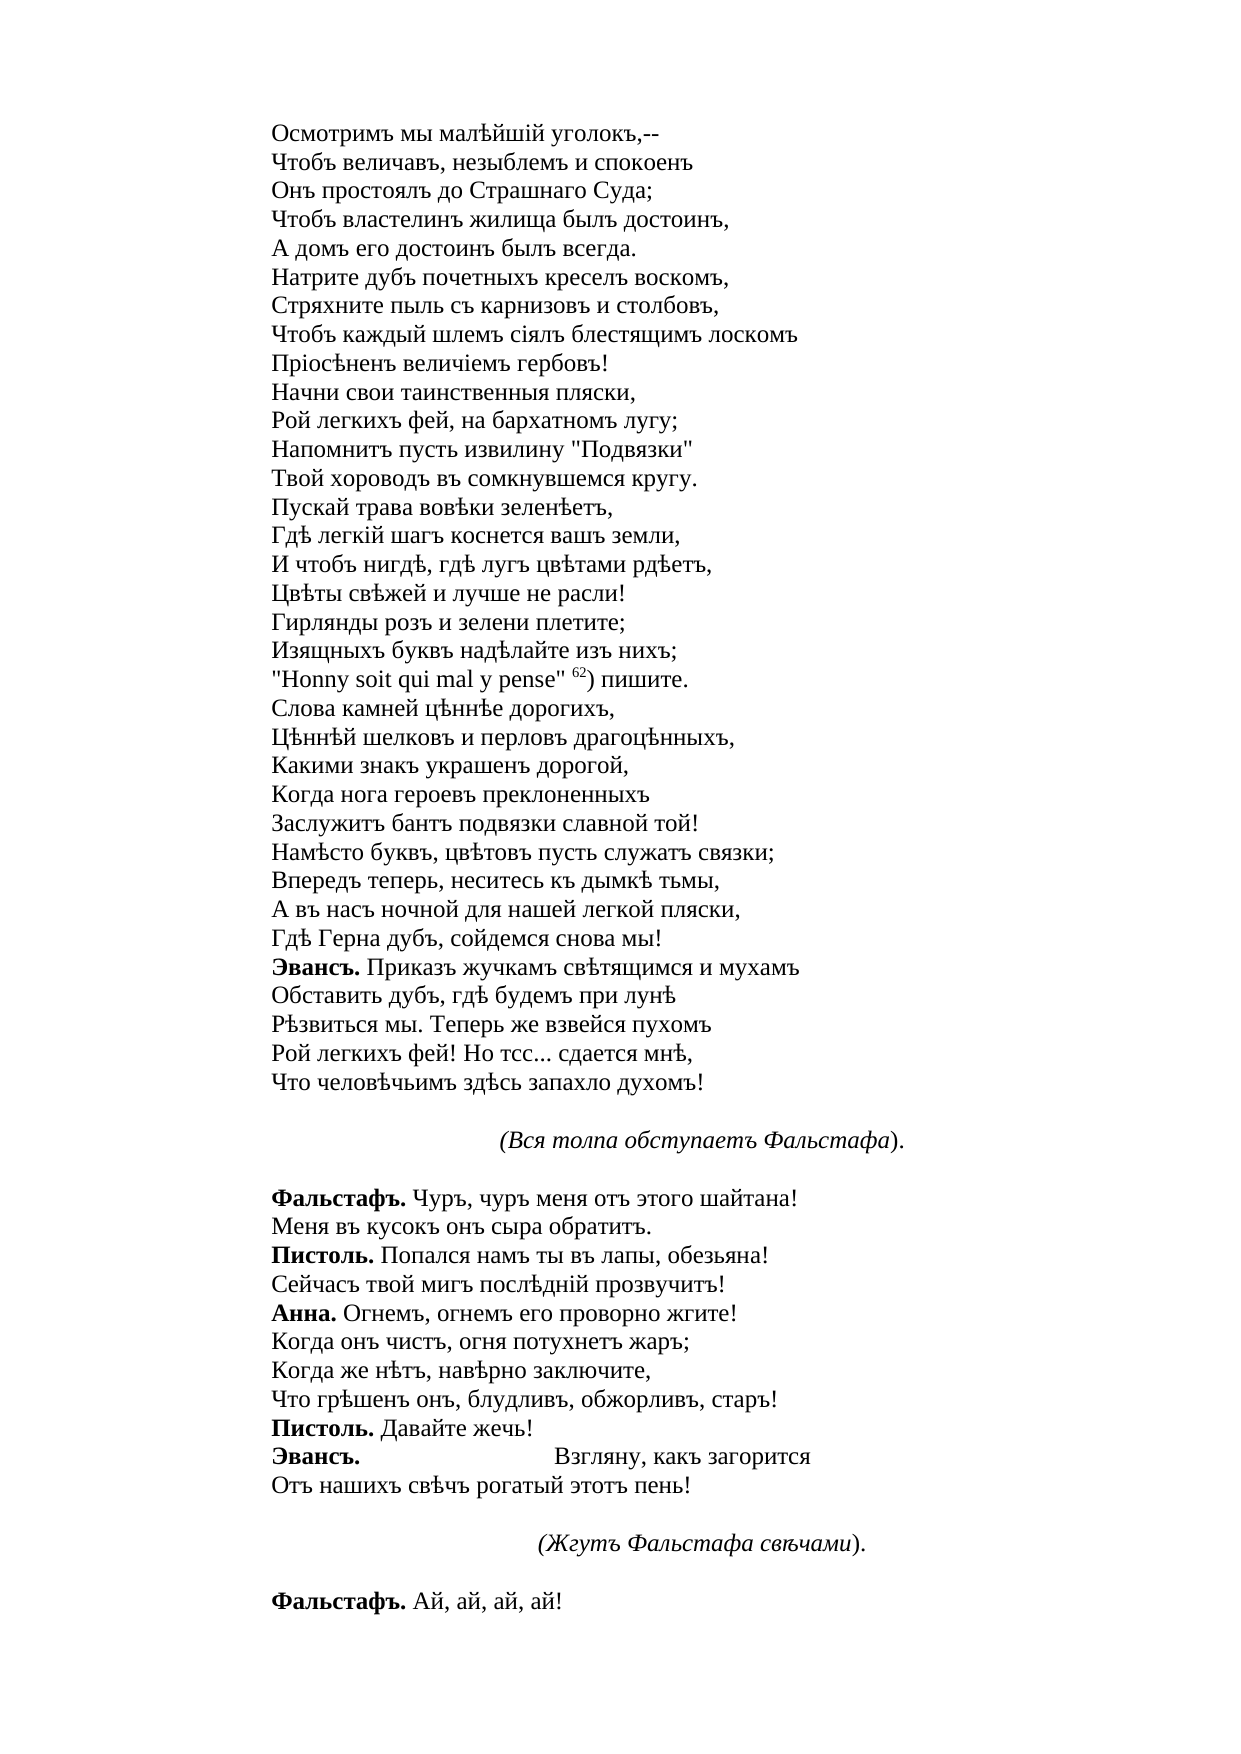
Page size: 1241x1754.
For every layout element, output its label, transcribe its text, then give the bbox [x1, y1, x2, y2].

text Анна. Огнемъ, огнемъ его проворно жгите! [252, 1298, 1152, 1326]
text Пистоль. Давайте жечь! [252, 1413, 1152, 1441]
text Когда же нѣтъ, навѣрно заключите, [252, 1355, 1152, 1384]
text Впередъ теперь, неситесь къ дымкѣ тьмы, [252, 866, 1152, 894]
text И чтобъ нигдѣ, гдѣ лугъ цвѣтами рдѣетъ, [252, 549, 1152, 578]
text А домъ его достоинъ былъ всегда. [252, 233, 1152, 262]
text Стряхните пыль съ карнизовъ и столбовъ, [252, 291, 1152, 319]
text Рой легкихъ фей, на бархатномъ лугу; [252, 406, 1152, 434]
text Обставить дубъ, гдѣ будемъ при лунѣ [252, 981, 1152, 1009]
text Твой хороводъ въ сомкнувшемся кругу. [252, 463, 1152, 492]
text Что человѣчьимъ здѣсь запахло духомъ! [252, 1067, 1152, 1096]
text (Вся толпа обступаетъ Фальстафа). [252, 1125, 1152, 1153]
text Осмотримъ мы малѣйшій уголокъ,-- [252, 118, 1152, 147]
text (Жгутъ Фальстафа свѣчами). [252, 1528, 1152, 1557]
text Какими знакъ украшенъ дорогой, [252, 751, 1152, 779]
text Гдѣ легкій шагъ коснется вашъ земли, [252, 521, 1152, 549]
text Эвансъ. Приказъ жучкамъ свѣтящимся и мухамъ [252, 952, 1152, 981]
text Эвансъ. Взгляну, какъ загорится [252, 1441, 1152, 1470]
text А въ насъ ночной для нашей легкой пляски, [252, 894, 1152, 923]
text Чтобъ каждый шлемъ сіялъ блестящимъ лоскомъ [252, 319, 1152, 348]
text Когда онъ чистъ, огня потухнетъ жаръ; [252, 1326, 1152, 1355]
text Отъ нашихъ свѣчъ рогатый этотъ пень! [252, 1470, 1152, 1499]
text Гдѣ Герна дубъ, сойдемся снова мы! [252, 923, 1152, 952]
text Натрите дубъ почетныхъ креселъ воскомъ, [252, 262, 1152, 291]
text Пріосѣненъ величіемъ гербовъ! [252, 348, 1152, 377]
text Пускай трава вовѣки зеленѣетъ, [252, 492, 1152, 521]
text Рой легкихъ фей! Но тсс... сдается мнѣ, [252, 1038, 1152, 1067]
text Заслужитъ бантъ подвязки славной той! [252, 808, 1152, 837]
text Цвѣты свѣжей и лучше не расли! [252, 578, 1152, 607]
text Фальстафъ. Чуръ, чуръ меня отъ этого шайтана! [252, 1183, 1152, 1211]
text Что грѣшенъ онъ, блудливъ, обжорливъ, старъ! [252, 1384, 1152, 1413]
text Изящныхъ буквъ надѣлайте изъ нихъ; [252, 636, 1152, 664]
text Пистоль. Попался намъ ты въ лапы, обезьяна! [252, 1240, 1152, 1269]
text Фальстафъ. Ай, ай, ай, ай! [252, 1586, 1152, 1615]
text Напомнитъ пусть извилину "Подвязки" [252, 434, 1152, 463]
text Намѣсто буквъ, цвѣтовъ пусть служатъ связки; [252, 837, 1152, 866]
text Сейчасъ твой мигъ послѣдній прозвучитъ! [252, 1269, 1152, 1298]
text Рѣзвиться мы. Теперь же взвейся пухомъ [252, 1009, 1152, 1038]
text Цѣннѣй шелковъ и перловъ драгоцѣнныхъ, [252, 722, 1152, 751]
text Слова камней цѣннѣе дорогихъ, [252, 693, 1152, 722]
text Онъ простоялъ до Страшнаго Суда; [252, 176, 1152, 204]
text Когда нога героевъ преклоненныхъ [252, 779, 1152, 808]
text Чтобъ величавъ, незыблемъ и спокоенъ [252, 147, 1152, 176]
text Меня въ кусокъ онъ сыра обратитъ. [252, 1211, 1152, 1240]
text Чтобъ властелинъ жилища былъ достоинъ, [252, 204, 1152, 233]
text "Honny soit qui mal y pense" 62) пишите. [252, 664, 1152, 693]
text Гирлянды розъ и зелени плетите; [252, 607, 1152, 636]
text Начни свои таинственныя пляски, [252, 377, 1152, 406]
